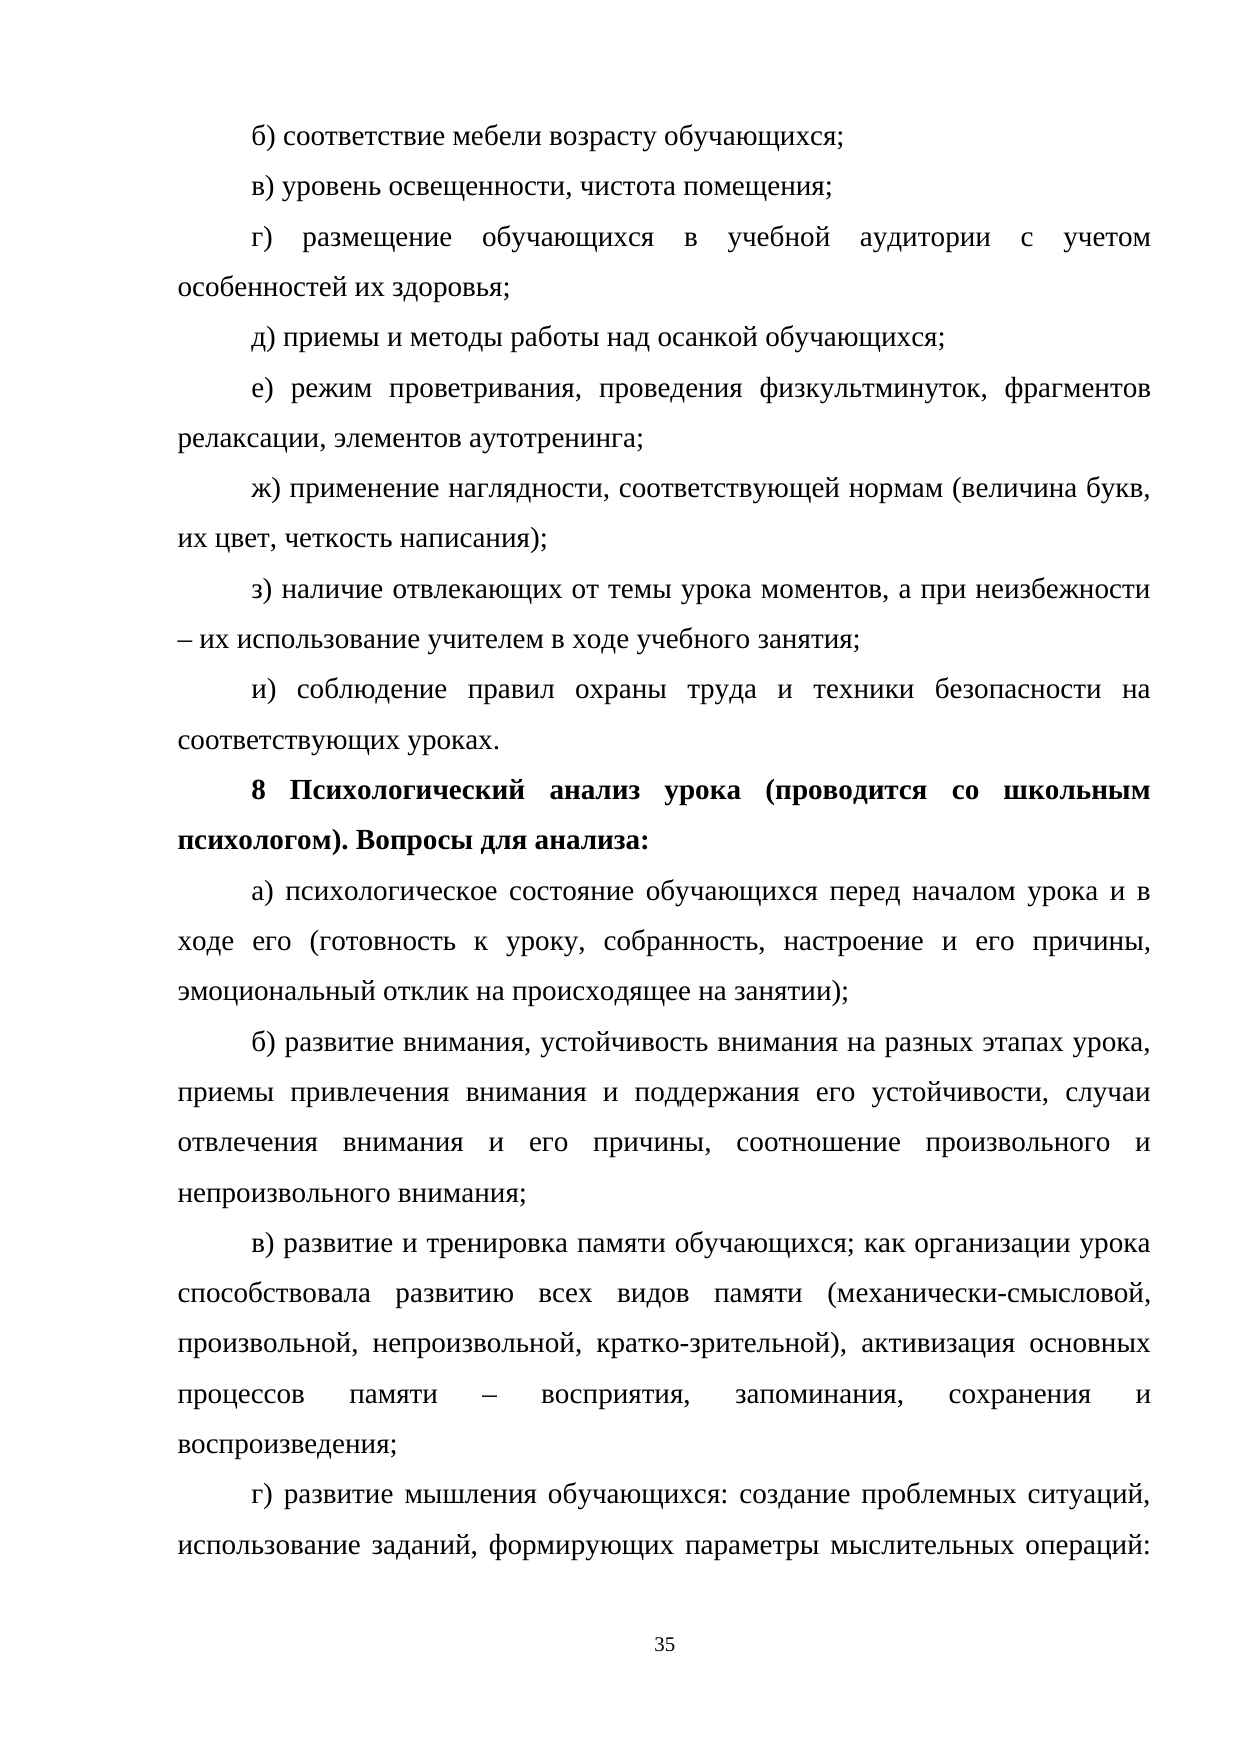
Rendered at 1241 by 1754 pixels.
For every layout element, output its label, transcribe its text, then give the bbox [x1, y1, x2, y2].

text з) наличие отвлекающих от темы урока моментов, а при неизбежности – их использование учителем в ходе учебного занятия; [177, 571, 1152, 655]
text б) развитие внимания, устойчивость внимания на разных этапах урока, приемы привлечения внимания и поддержания его устойчивости, случаи отвлечения внимания и его причины, соотношение произвольного и непроизвольного внимания; [177, 1024, 1152, 1208]
text д) приемы и методы работы над осанкой обучающихся; [177, 319, 1152, 353]
text г) размещение обучающихся в учебной аудитории с учетом особенностей их здоровья; [177, 219, 1152, 303]
text ж) применение наглядности, соответствующей нормам (величина букв, их цвет, четкость написания); [177, 470, 1152, 554]
text а) психологическое состояние обучающихся перед началом урока и в ходе его (готовность к уроку, собранность, настроение и его причины, эмоциональный отклик на происходящее на занятии); [177, 873, 1152, 1007]
text б) соответствие мебели возрасту обучающихся; [177, 118, 1152, 152]
text е) режим проветривания, проведения физкультминуток, фрагментов релаксации, элементов аутотренинга; [177, 370, 1152, 453]
text в) уровень освещенности, чистота помещения; [177, 168, 1152, 202]
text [177, 1477, 1152, 1560]
text в) развитие и тренировка памяти обучающихся; как организации урока способствовала развитию всех видов памяти (механически-смысловой, произвольной, непроизвольной, кратко-зрительной), активизация основных процессов памяти – восприятия, запоминания, сохранения и воспроизведения; [177, 1225, 1152, 1460]
text и) соблюдение правил охраны труда и техники безопасности на соответствующих уроках. [177, 672, 1152, 755]
text 8 Психологический анализ урока (проводится со школьным психологом). Вопросы для анализа: [177, 772, 1152, 856]
